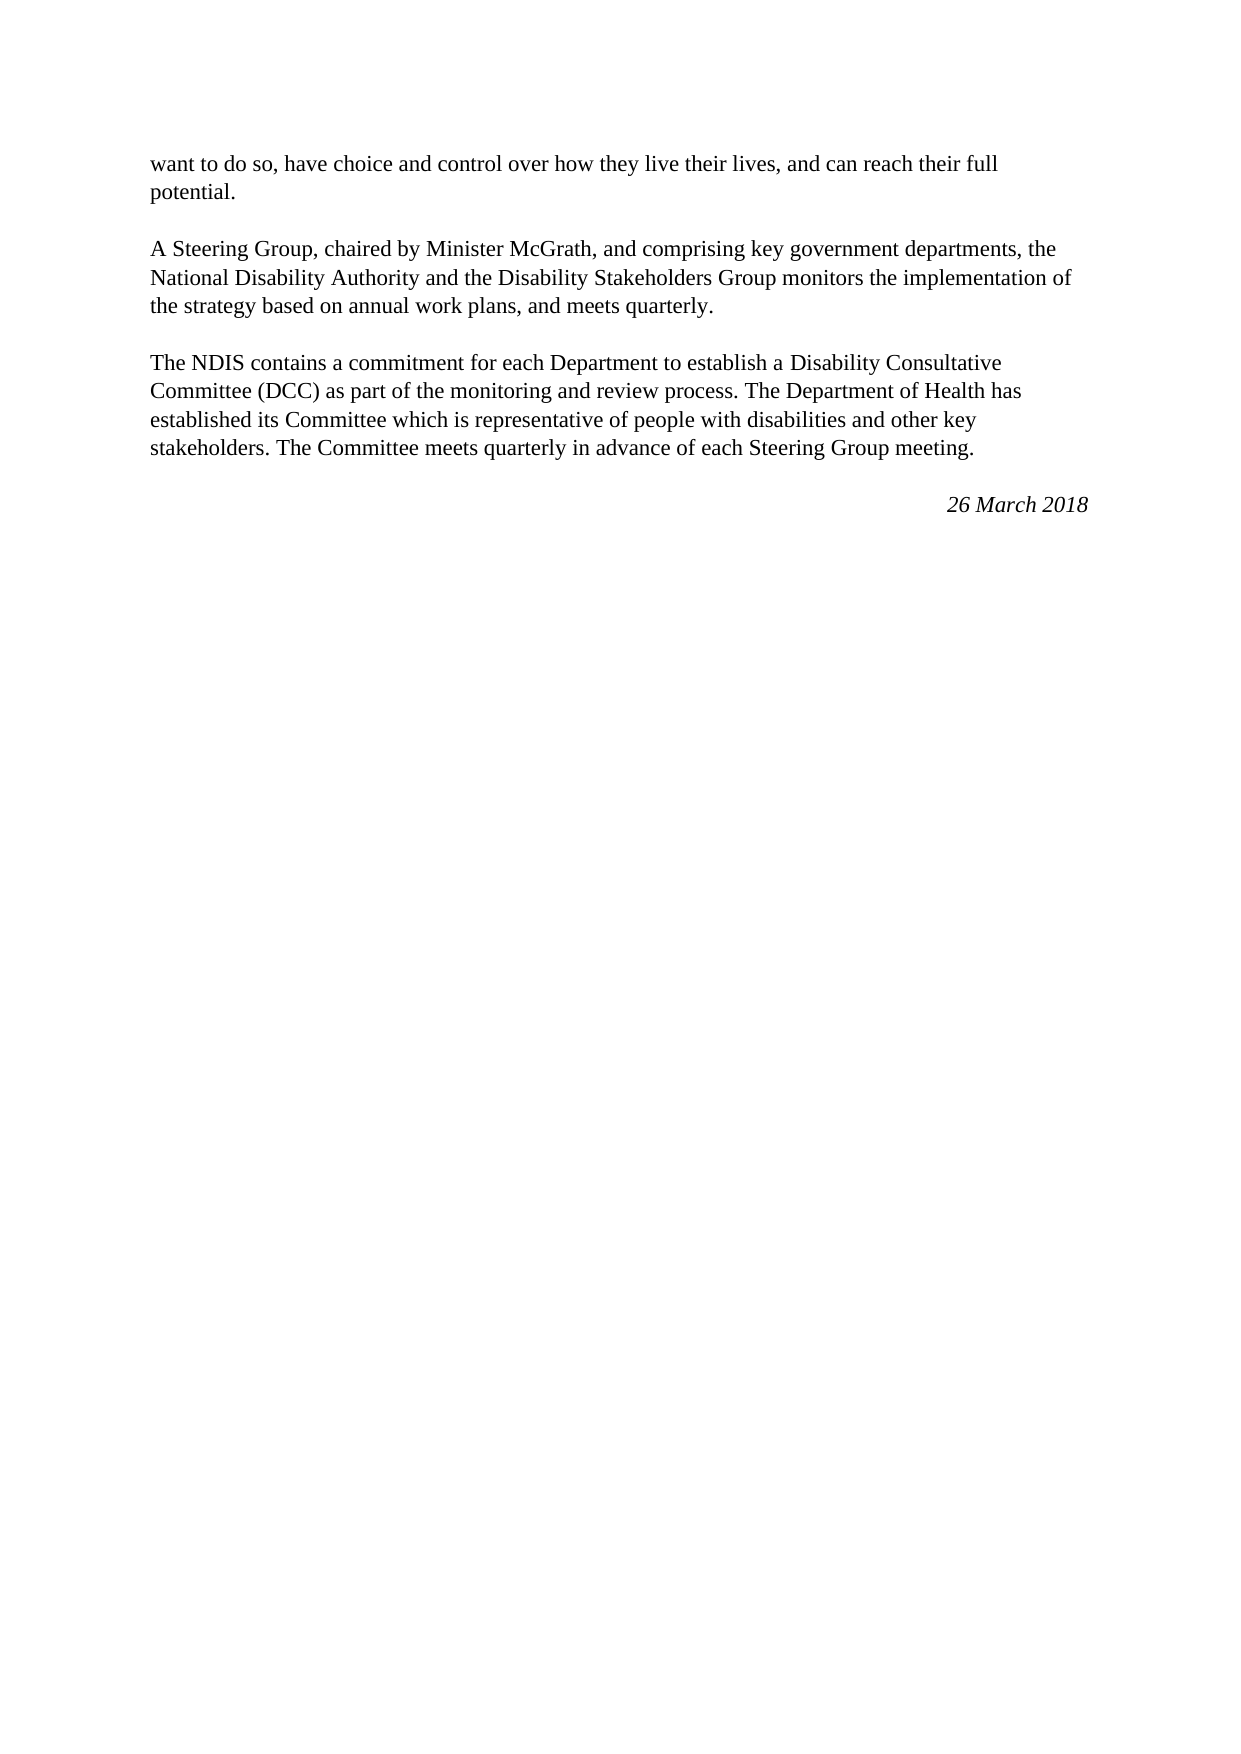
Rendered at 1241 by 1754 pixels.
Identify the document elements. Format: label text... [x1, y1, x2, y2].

text 26 March 2018 [150, 491, 1090, 518]
text A Steering Group, chaired by Minister McGrath, and comprising key government departments, the National Disability Authority and the Disability Stakeholders Group monitors the implementation of the strategy based on annual work plans, and meets quarterly. [150, 235, 1090, 318]
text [150, 150, 1090, 205]
text The NDIS contains a commitment for each Department to establish a Disability Consultative Committee (DCC) as part of the monitoring and review process. The Department of Health has established its Committee which is representative of people with disabilities and other key stakeholders. The Committee meets quarterly in advance of each Steering Group meeting. [150, 349, 1090, 461]
